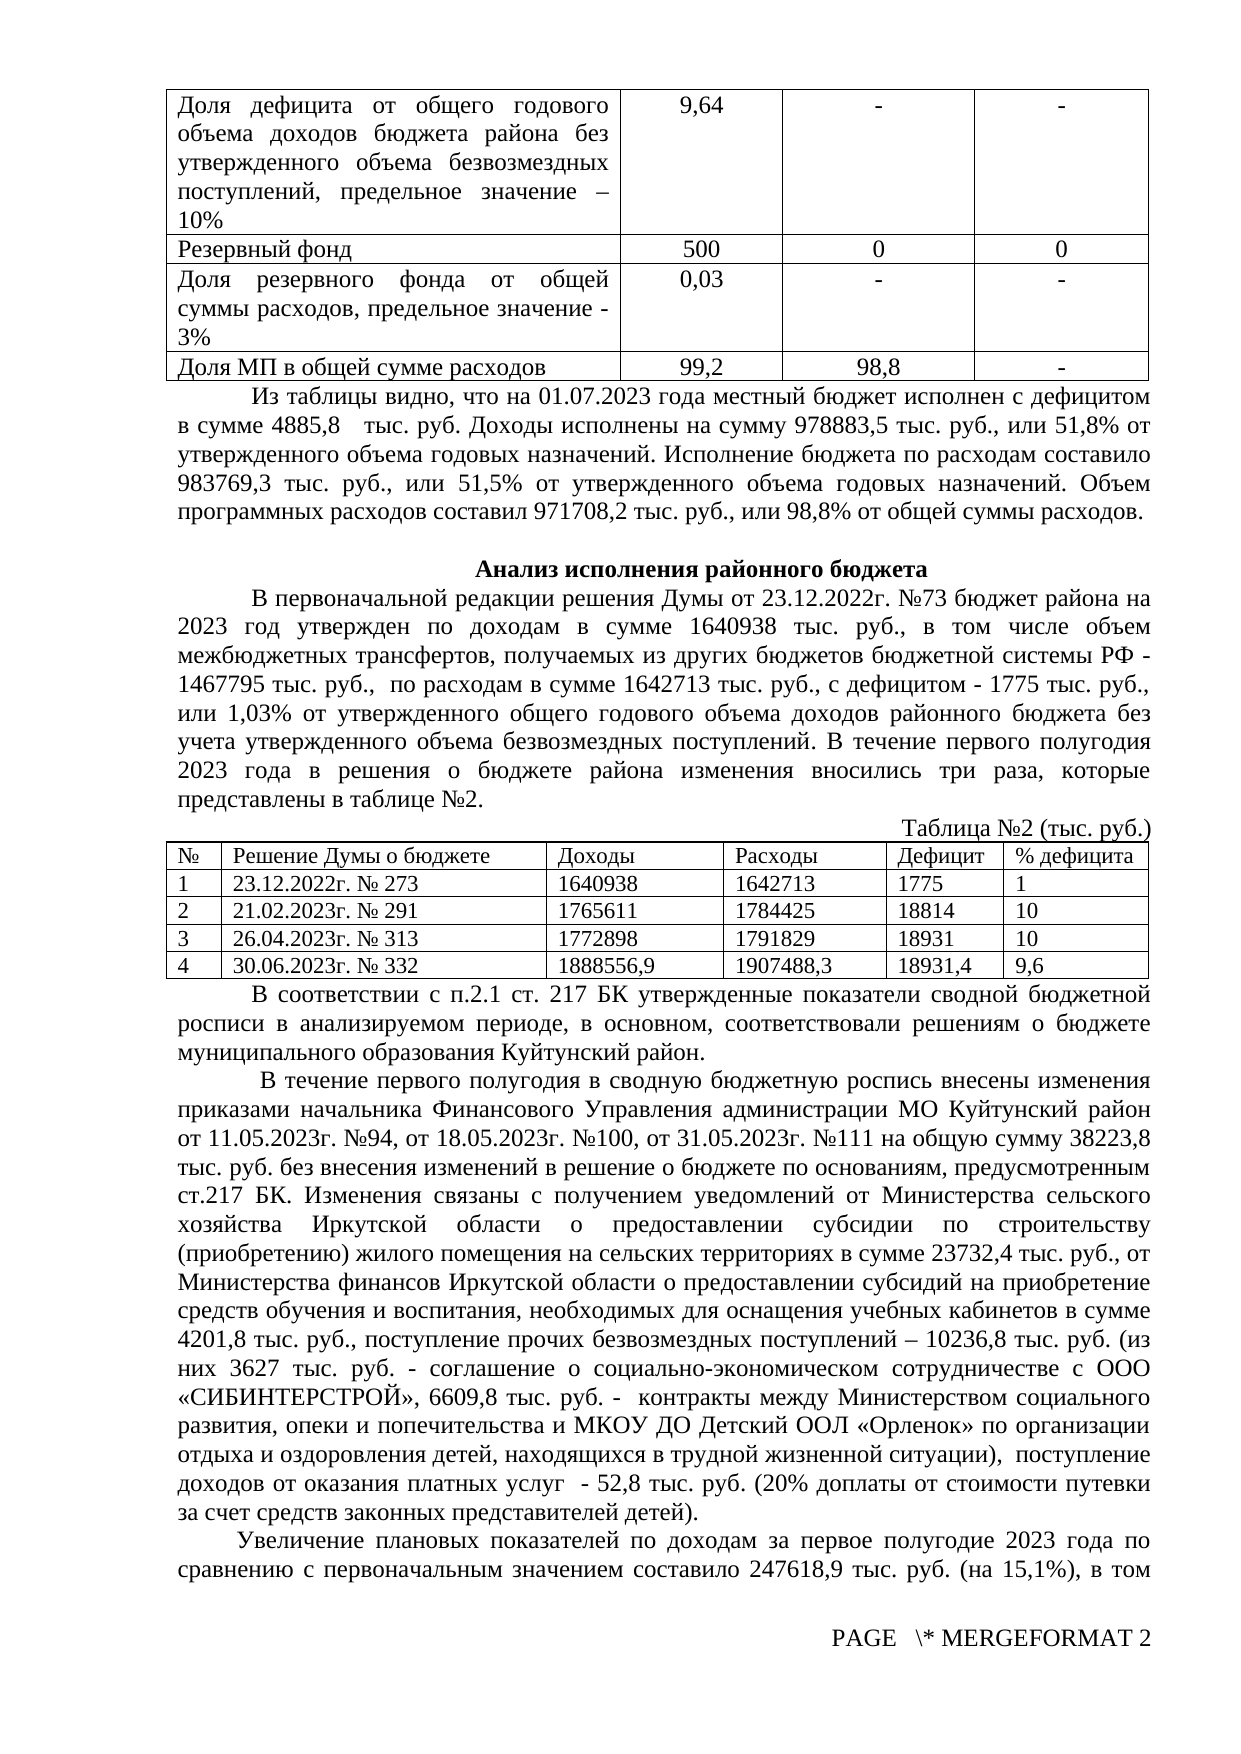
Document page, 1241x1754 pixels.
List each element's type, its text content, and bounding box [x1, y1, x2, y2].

text В течение первого полугодия в сводную бюджетную роспись внесены изменения приказами начальника Финансового Управления администрации МО Куйтунский район от 11.05.2023г. №94, от 18.05.2023г. №100, от 31.05.2023г. №111 на общую сумму 38223,8 тыс. руб. без внесения изменений в решение о бюджете по основаниям, предусмотренным ст.217 БК. Изменения связаны с получением уведомлений от Министерства сельского хозяйства Иркутской области о предоставлении субсидии по строительству (приобретению) жилого помещения на сельских территориях в сумме 23732,4 тыс. руб., от Министерства финансов Иркутской области о предоставлении субсидий на приобретение средств обучения и воспитания, необходимых для оснащения учебных кабинетов в сумме 4201,8 тыс. руб., поступление прочих безвозмездных поступлений – 10236,8 тыс. руб. (из них 3627 тыс. руб. - соглашение о социально-экономическом сотрудничестве с ООО «СИБИНТЕРСТРОЙ», 6609,8 тыс. руб. - контракты между Министерством социального развития, опеки и попечительства и МКОУ ДО Детский ООЛ «Орленок» по организации отдыха и оздоровления детей, находящихся в трудной жизненной ситуации), поступление доходов от оказания платных услуг - 52,8 тыс. руб. (20% доплаты от стоимости путевки за счет средств законных представителей детей). [177, 1066, 1152, 1526]
table_header Решение Думы о бюджете [222, 843, 546, 869]
table_cell 2 [167, 897, 221, 923]
table_cell 0 [783, 235, 974, 263]
text Таблица №2 (тыс. руб.) [177, 813, 1152, 841]
text В первоначальной редакции решения Думы от 23.12.2022г. №73 бюджет района на 2023 год утвержден по доходам в сумме 1640938 тыс. руб., в том числе объем межбюджетных трансфертов, получаемых из других бюджетов бюджетной системы РФ - 1467795 тыс. руб., по расходам в сумме 1642713 тыс. руб., с дефицитом - 1775 тыс. руб., или 1,03% от утвержденного общего годового объема доходов районного бюджета без учета утвержденного объема безвозмездных поступлений. В течение первого полугодия 2023 года в решения о бюджете района изменения вносились три раза, которые представлены в таблице №2. [177, 583, 1152, 813]
table_cell 18814 [887, 897, 1003, 923]
table_cell 1765611 [547, 897, 723, 923]
table_cell 4 [167, 952, 221, 978]
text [177, 1526, 1152, 1583]
table_header № [167, 843, 221, 869]
table_cell 1907488,3 [724, 952, 886, 978]
table_cell 98,8 [783, 352, 974, 380]
table_cell 3 [167, 925, 221, 951]
table_cell 1791829 [724, 925, 886, 951]
table_cell 1642713 [724, 870, 886, 896]
table_cell - [975, 264, 1148, 351]
table_cell 23.12.2022г. № 273 [222, 870, 546, 896]
table_cell 21.02.2023г. № 291 [222, 897, 546, 923]
table_cell - [783, 264, 974, 351]
text Из таблицы видно, что на 01.07.2023 года местный бюджет исполнен с дефицитом в сумме 4885,8 тыс. руб. Доходы исполнены на сумму 978883,5 тыс. руб., или 51,8% от утвержденного объема годовых назначений. Исполнение бюджета по расходам составило 983769,3 тыс. руб., или 51,5% от утвержденного объема годовых назначений. Объем программных расходов составил 971708,2 тыс. руб., или 98,8% от общей суммы расходов. [177, 381, 1152, 525]
table_cell 30.06.2023г. № 332 [222, 952, 546, 978]
table_header Дефицит [887, 843, 1003, 869]
table_header % дефицита [1004, 843, 1148, 869]
table_cell Доля МП в общей сумме расходов [167, 352, 620, 380]
table_cell 10 [1004, 925, 1148, 951]
table_cell 9,6 [1004, 952, 1148, 978]
table_cell 500 [621, 235, 782, 263]
table_cell 1 [167, 870, 221, 896]
table_cell Доля резервного фонда от общей суммы расходов, предельное значение - 3% [167, 264, 620, 351]
table_cell 10 [1004, 897, 1148, 923]
table_cell 1 [1004, 870, 1148, 896]
table_cell 18931,4 [887, 952, 1003, 978]
table_cell 1775 [887, 870, 1003, 896]
table_cell - [783, 90, 974, 233]
table_cell 0,03 [621, 264, 782, 351]
table_cell 18931 [887, 925, 1003, 951]
table_cell 99,2 [621, 352, 782, 380]
table_header Расходы [724, 843, 886, 869]
table_cell Резервный фонд [167, 235, 620, 263]
table_cell - [975, 90, 1148, 233]
table_cell 1640938 [547, 870, 723, 896]
table_cell - [975, 352, 1148, 380]
table_cell 1784425 [724, 897, 886, 923]
text Анализ исполнения районного бюджета [177, 554, 1152, 583]
table_cell 1772898 [547, 925, 723, 951]
table_cell 9,64 [621, 90, 782, 233]
text В соответствии с п.2.1 ст. 217 БК утвержденные показатели сводной бюджетной росписи в анализируемом периоде, в основном, соответствовали решениям о бюджете муниципального образования Куйтунский район. [177, 979, 1152, 1066]
table_cell 1888556,9 [547, 952, 723, 978]
table_header Доходы [547, 843, 723, 869]
table_cell Доля дефицита от общего годового объема доходов бюджета района без утвержденного объема безвозмездных поступлений, предельное значение – 10% [167, 90, 620, 233]
table_cell 0 [975, 235, 1148, 263]
table_cell 26.04.2023г. № 313 [222, 925, 546, 951]
